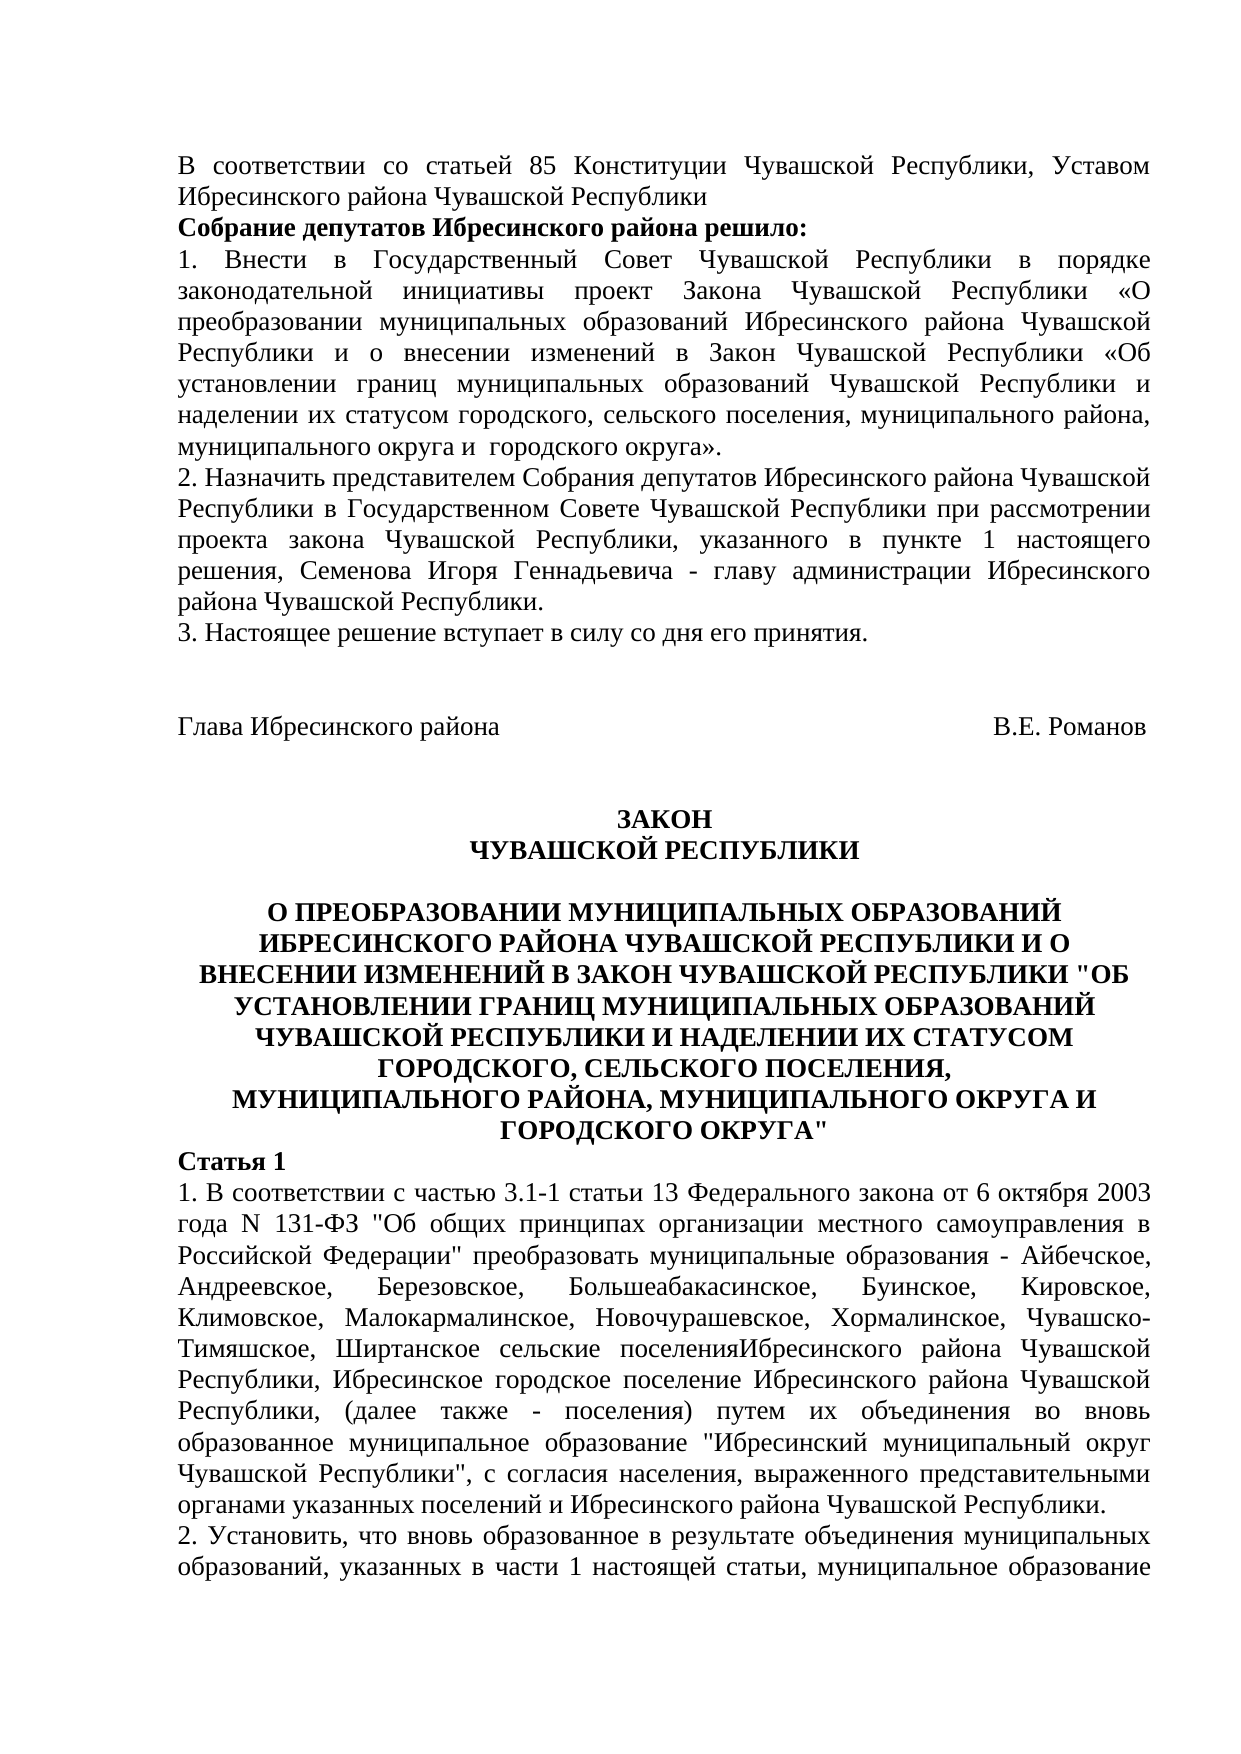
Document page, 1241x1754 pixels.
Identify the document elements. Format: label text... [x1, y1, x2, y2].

text 2. Назначить представителем Собрания депутатов Ибресинского района Чувашской Республики в Государственном Совете Чувашской Республики при рассмотрении проекта закона Чувашской Республики, указанного в пункте 1 настоящего решения, Семенова Игоря Геннадьевича - главу администрации Ибресинского района Чувашской Республики. [177, 461, 1152, 616]
title ЧУВАШСКОЙ РЕСПУБЛИКИ [177, 834, 1152, 865]
title МУНИЦИПАЛЬНОГО РАЙОНА, МУНИЦИПАЛЬНОГО ОКРУГА И ГОРОДСКОГО ОКРУГА" [177, 1083, 1152, 1145]
title Статья 1 [177, 1145, 1152, 1176]
text 3. Настоящее решение вступает в силу со дня его принятия. [177, 616, 1152, 648]
text Глава Ибресинского района В.Е. Романов [177, 710, 1152, 741]
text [177, 1519, 1152, 1581]
text 1. Внести в Государственный Совет Чувашской Республики в порядке законодательной инициативы проект Закона Чувашской Республики «О преобразовании муниципальных образований Ибресинского района Чувашской Республики и о внесении изменений в Закон Чувашской Республики «Об установлении границ муниципальных образований Чувашской Республики и наделении их статусом городского, сельского поселения, муниципального района, муниципального округа и городского округа». [177, 243, 1152, 461]
title ЗАКОН [177, 803, 1152, 834]
title О ПРЕОБРАЗОВАНИИ МУНИЦИПАЛЬНЫХ ОБРАЗОВАНИЙ [177, 896, 1152, 927]
text Собрание депутатов Ибресинского района решило: [177, 212, 1152, 243]
title ИБРЕСИНСКОГО РАЙОНА ЧУВАШСКОЙ РЕСПУБЛИКИ И О ВНЕСЕНИИ ИЗМЕНЕНИЙ В ЗАКОН ЧУВАШСКОЙ РЕСПУБЛИКИ "ОБ УСТАНОВЛЕНИИ ГРАНИЦ МУНИЦИПАЛЬНЫХ ОБРАЗОВАНИЙ ЧУВАШСКОЙ РЕСПУБЛИКИ И НАДЕЛЕНИИ ИХ СТАТУСОМ ГОРОДСКОГО, СЕЛЬСКОГО ПОСЕЛЕНИЯ, [177, 927, 1152, 1083]
text 1. В соответствии с частью 3.1-1 статьи 13 Федерального закона от 6 октября 2003 года N 131-ФЗ "Об общих принципах организации местного самоуправления в Российской Федерации" преобразовать муниципальные образования - Айбечское, Андреевское, Березовское, Большеабакасинское, Буинское, Кировское, Климовское, Малокармалинское, Новочурашевское, Хормалинское, Чувашско-Тимяшское, Ширтанское сельские поселенияИбресинского района Чувашской Республики, Ибресинское городское поселение Ибресинского района Чувашской Республики, (далее также - поселения) путем их объединения во вновь образованное муниципальное образование "Ибресинский муниципальный округ Чувашской Республики", с согласия населения, выраженного представительными органами указанных поселений и Ибресинского района Чувашской Республики. [177, 1176, 1152, 1519]
text В соответствии со статьей 85 Конституции Чувашской Республики, Уставом Ибресинского района Чувашской Республики [177, 149, 1152, 212]
